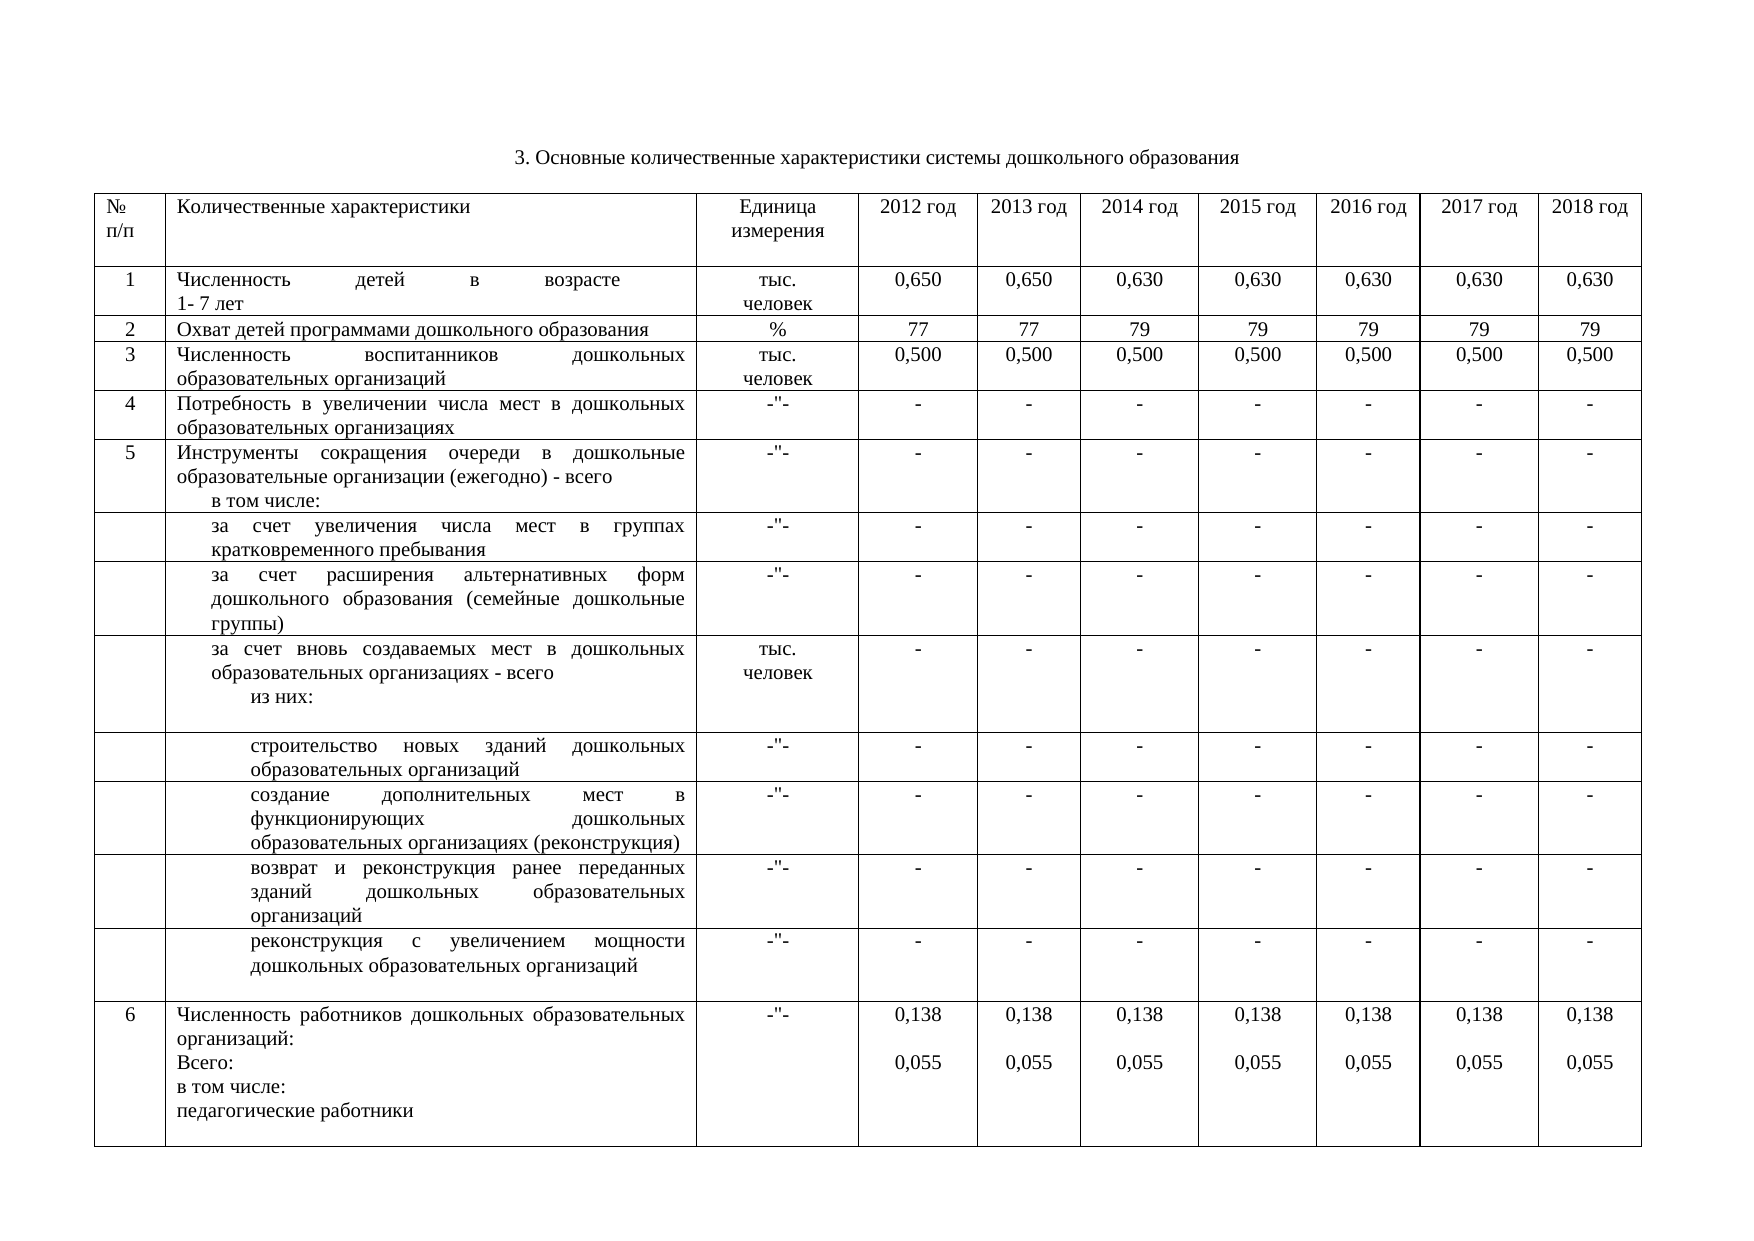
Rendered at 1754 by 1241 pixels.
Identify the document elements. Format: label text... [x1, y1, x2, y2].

table_cell [95, 782, 165, 854]
table_header 2015 год [1199, 194, 1316, 266]
table_header 2013 год [978, 194, 1080, 266]
table_cell 6 [95, 1002, 165, 1146]
table_cell - [1081, 636, 1198, 732]
table_cell - [1539, 513, 1641, 561]
table_cell - [859, 733, 977, 781]
table_cell 0,138 0,055 [978, 1002, 1080, 1146]
table_cell - [1539, 391, 1641, 439]
table_header 2018 год [1539, 194, 1641, 266]
table_header Количественные характеристики [166, 194, 696, 266]
table_cell - [1421, 636, 1538, 732]
table_cell 0,138 0,055 [859, 1002, 977, 1146]
table_cell - [1317, 855, 1419, 927]
table_cell 79 [1199, 316, 1316, 341]
table_cell 0,500 [859, 342, 977, 390]
table_cell 1 [95, 267, 165, 315]
table_cell 0,500 [1199, 342, 1316, 390]
table_cell - [859, 440, 977, 512]
table_cell -"- [697, 733, 858, 781]
table_cell - [978, 782, 1080, 854]
table_cell - [1539, 440, 1641, 512]
table_cell - [859, 636, 977, 732]
table_cell 0,630 [1421, 267, 1538, 315]
table_cell возврат и реконструкция ранее переданных зданий дошкольных образовательных организаций [166, 855, 696, 927]
table_cell - [1317, 929, 1419, 1001]
table_cell - [1199, 562, 1316, 634]
table_cell - [978, 636, 1080, 732]
table_cell - [1199, 391, 1316, 439]
table_header Единица измерения [697, 194, 858, 266]
table_cell - [1081, 733, 1198, 781]
table_cell 0,650 [978, 267, 1080, 315]
table_cell - [859, 855, 977, 927]
table_cell Потребность в увеличении числа мест в дошкольных образовательных организациях [166, 391, 696, 439]
table_cell за счет расширения альтернативных форм дошкольного образования (семейные дошкольные группы) [166, 562, 696, 634]
table_cell - [1421, 733, 1538, 781]
table_cell -"- [697, 855, 858, 927]
table_cell - [859, 929, 977, 1001]
table_cell - [1317, 562, 1419, 634]
table_cell - [1317, 636, 1419, 732]
table_cell -"- [697, 1002, 858, 1146]
table_cell % [697, 316, 858, 341]
table_cell -"- [697, 440, 858, 512]
table_cell -"- [697, 782, 858, 854]
table_cell 0,630 [1199, 267, 1316, 315]
table_cell - [978, 733, 1080, 781]
table_cell 0,500 [1081, 342, 1198, 390]
text 3. Основные количественные характеристики системы дошкольного образования [106, 145, 1648, 169]
table_cell - [1081, 782, 1198, 854]
table_cell - [1421, 562, 1538, 634]
table_cell Охват детей программами дошкольного образования [166, 316, 696, 341]
table_cell - [1317, 391, 1419, 439]
table_cell 0,500 [1317, 342, 1419, 390]
table_cell - [1081, 929, 1198, 1001]
table_cell [95, 562, 165, 634]
table_cell 79 [1317, 316, 1419, 341]
table_cell 0,500 [978, 342, 1080, 390]
table_cell - [978, 440, 1080, 512]
table_cell - [978, 513, 1080, 561]
table_cell - [859, 513, 977, 561]
table_cell - [1421, 782, 1538, 854]
table_cell Инструменты сокращения очереди в дошкольные образовательные организации (ежегодно) - всего в том числе: [166, 440, 696, 512]
table_cell - [1081, 391, 1198, 439]
table_cell - [859, 562, 977, 634]
table_header № п/п [95, 194, 165, 266]
table_header 2012 год [859, 194, 977, 266]
table_cell - [1317, 440, 1419, 512]
table_cell за счет увеличения числа мест в группах кратковременного пребывания [166, 513, 696, 561]
table_cell - [859, 391, 977, 439]
table_cell тыс. человек [697, 267, 858, 315]
table_cell -"- [697, 513, 858, 561]
table_cell [95, 636, 165, 732]
table_cell - [1539, 636, 1641, 732]
table_header 2017 год [1421, 194, 1538, 266]
table_cell - [1199, 440, 1316, 512]
table_cell 0,138 0,055 [1421, 1002, 1538, 1146]
table_cell - [1317, 733, 1419, 781]
table_cell [95, 513, 165, 561]
table_cell 0,138 0,055 [1199, 1002, 1316, 1146]
table_cell за счет вновь создаваемых мест в дошкольных образовательных организациях - всего из них: [166, 636, 696, 732]
table_cell 79 [1081, 316, 1198, 341]
table_cell -"- [697, 562, 858, 634]
table_cell - [1421, 929, 1538, 1001]
table_cell - [1317, 782, 1419, 854]
table_cell - [1539, 562, 1641, 634]
table_cell Численность воспитанников дошкольных образовательных организаций [166, 342, 696, 390]
table_cell - [1539, 782, 1641, 854]
table_cell реконструкция с увеличением мощности дошкольных образовательных организаций [166, 929, 696, 1001]
table_cell 79 [1421, 316, 1538, 341]
table_cell 2 [95, 316, 165, 341]
table_cell 3 [95, 342, 165, 390]
table_cell тыс. человек [697, 342, 858, 390]
table_cell тыс. человек [697, 636, 858, 732]
table_cell - [1539, 855, 1641, 927]
table_cell - [859, 782, 977, 854]
table_cell - [1199, 855, 1316, 927]
table_cell - [1421, 855, 1538, 927]
table_cell - [1539, 929, 1641, 1001]
table_cell - [1421, 513, 1538, 561]
table_cell 0,650 [859, 267, 977, 315]
table_cell 77 [859, 316, 977, 341]
table_cell 0,138 0,055 [1081, 1002, 1198, 1146]
table_cell - [1081, 855, 1198, 927]
table_cell 0,138 0,055 [1539, 1002, 1641, 1146]
table_cell 4 [95, 391, 165, 439]
table_header 2016 год [1317, 194, 1419, 266]
table_cell - [1081, 513, 1198, 561]
table_cell 0,138 0,055 [1317, 1002, 1419, 1146]
table_cell - [1199, 513, 1316, 561]
table_cell 0,630 [1317, 267, 1419, 315]
table_cell Численность работников дошкольных образовательных организаций: Всего: в том числе: педагогические работники [166, 1002, 696, 1146]
table_cell [95, 855, 165, 927]
table_cell - [978, 929, 1080, 1001]
table_cell - [1317, 513, 1419, 561]
table_cell 0,630 [1539, 267, 1641, 315]
table_cell -"- [697, 391, 858, 439]
table_cell - [1199, 636, 1316, 732]
table_header 2014 год [1081, 194, 1198, 266]
table_cell - [1199, 733, 1316, 781]
table_cell - [1199, 929, 1316, 1001]
table_cell 77 [978, 316, 1080, 341]
table_cell [95, 733, 165, 781]
table_cell [95, 929, 165, 1001]
table_cell - [978, 562, 1080, 634]
table_cell 0,500 [1539, 342, 1641, 390]
table_cell - [1421, 440, 1538, 512]
table_cell создание дополнительных мест в функционирующих дошкольных образовательных организациях (реконструкция) [166, 782, 696, 854]
table_cell 79 [1539, 316, 1641, 341]
table_cell - [1081, 440, 1198, 512]
table_cell -"- [697, 929, 858, 1001]
table_cell - [1199, 782, 1316, 854]
table_cell 0,630 [1081, 267, 1198, 315]
table_cell 5 [95, 440, 165, 512]
table_cell 0,500 [1421, 342, 1538, 390]
table_cell - [1539, 733, 1641, 781]
table_cell Численность детей в возрасте 1- 7 лет [166, 267, 696, 315]
table_cell - [1081, 562, 1198, 634]
table_cell - [1421, 391, 1538, 439]
table_cell - [978, 391, 1080, 439]
table_cell строительство новых зданий дошкольных образовательных организаций [166, 733, 696, 781]
table_cell - [978, 855, 1080, 927]
